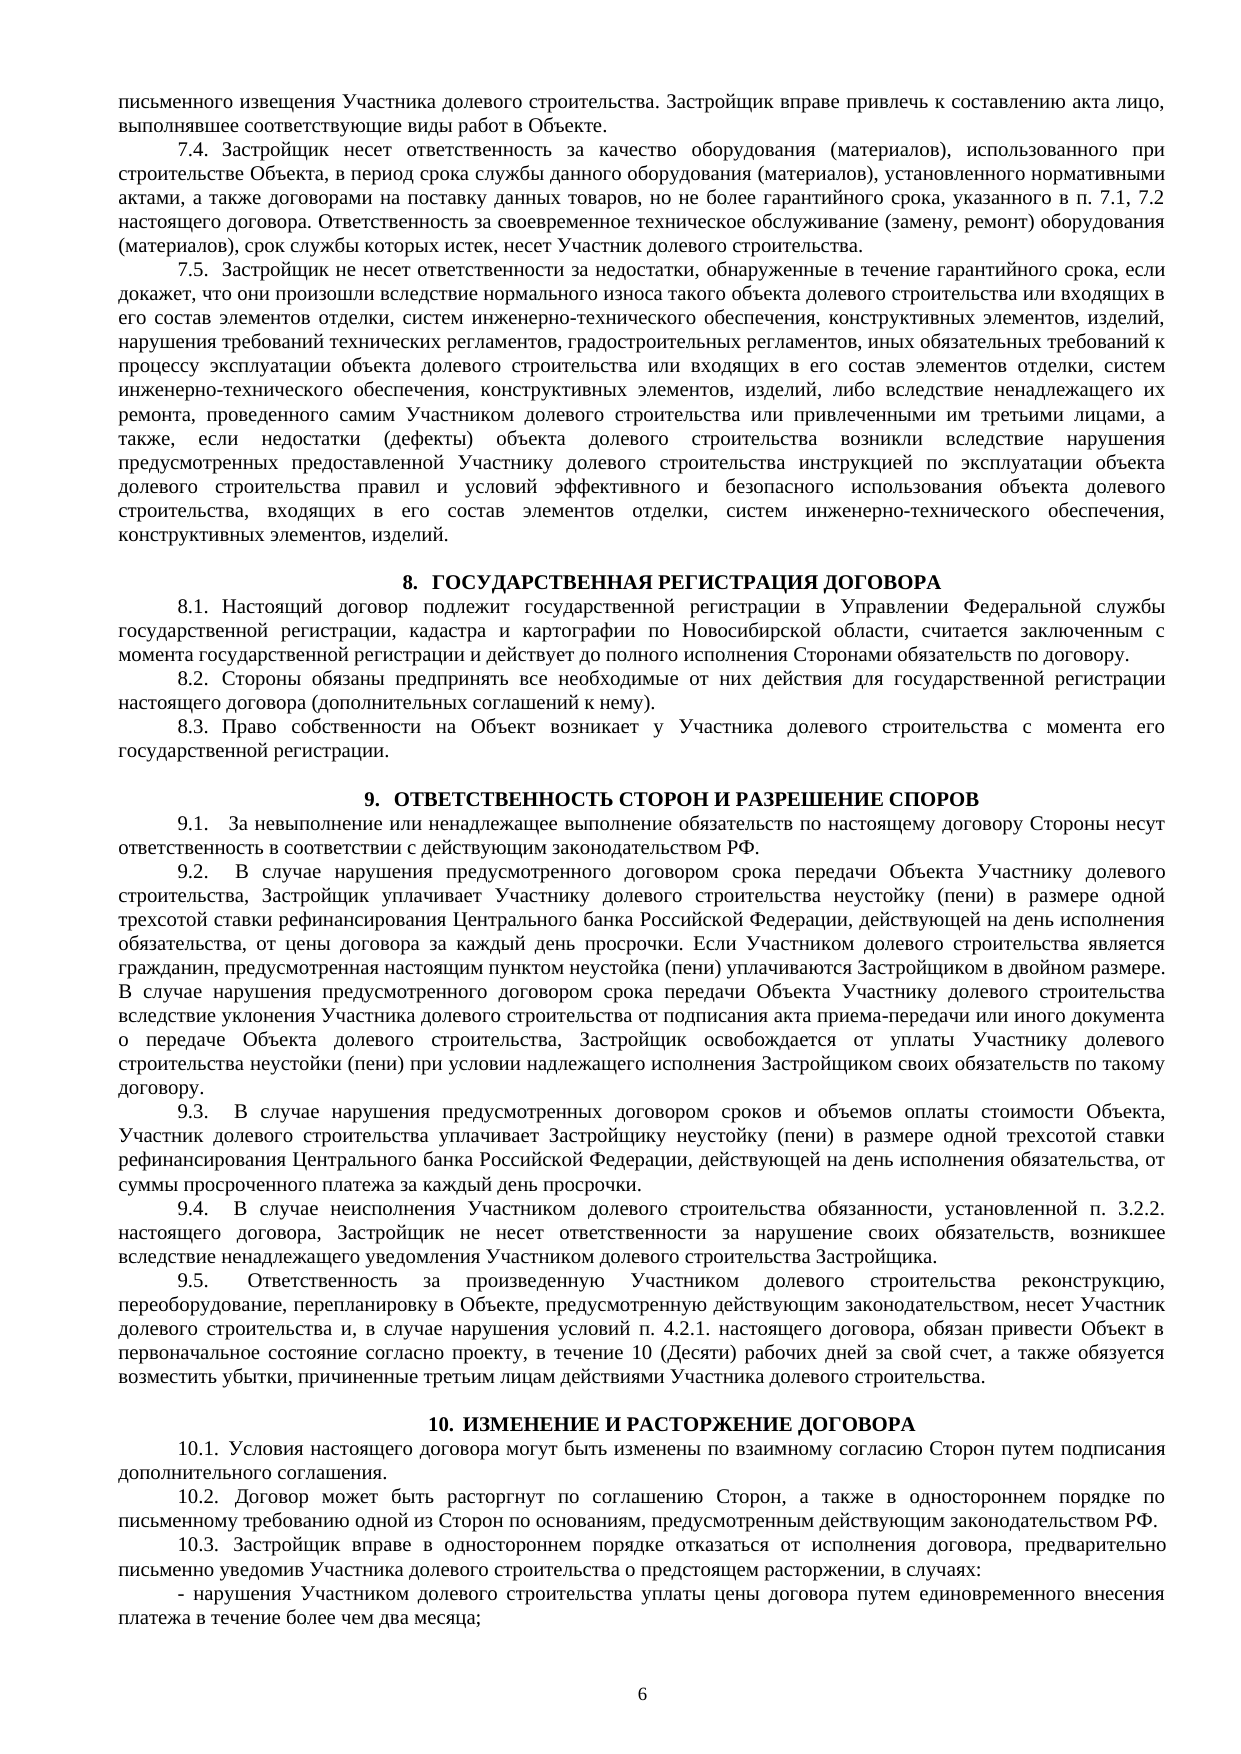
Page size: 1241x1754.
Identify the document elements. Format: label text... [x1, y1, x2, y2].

list Стороны обязаны предпринять все необходимые от них действия для государственной регистрации настоящего договора (дополнительных соглашений к нему). [118, 666, 1166, 714]
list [118, 89, 1166, 137]
text - нарушения Участником долевого строительства уплаты цены договора путем единовременного внесения платежа в течение более чем два месяца; [118, 1581, 1166, 1629]
list ОТВЕТСТВЕННОСТЬ СТОРОН И РАЗРЕШЕНИЕ СПОРОВ [118, 786, 1166, 811]
list В случае нарушения предусмотренного договором срока передачи Объекта Участнику долевого строительства, Застройщик уплачивает Участнику долевого строительства неустойку (пени) в размере одной трехсотой ставки рефинансирования Центрального банка Российской Федерации, действующей на день исполнения обязательства, от цены договора за каждый день просрочки. Если Участником долевого строительства является гражданин, предусмотренная настоящим пунктом неустойка (пени) уплачиваются Застройщиком в двойном размере. В случае нарушения предусмотренного договором срока передачи Объекта Участнику долевого строительства вследствие уклонения Участника долевого строительства от подписания акта приема-передачи или иного документа о передаче Объекта долевого строительства, Застройщик освобождается от уплаты Участнику долевого строительства неустойки (пени) при условии надлежащего исполнения Застройщиком своих обязательств по такому договору. [118, 859, 1166, 1099]
list Право собственности на Объект возникает у Участника долевого строительства с момента его государственной регистрации. [118, 714, 1166, 762]
list Застройщик не несет ответственности за недостатки, обнаруженные в течение гарантийного срока, если докажет, что они произошли вследствие нормального износа такого объекта долевого строительства или входящих в его состав элементов отделки, систем инженерно-технического обеспечения, конструктивных элементов, изделий, нарушения требований технических регламентов, градостроительных регламентов, иных обязательных требований к процессу эксплуатации объекта долевого строительства или входящих в его состав элементов отделки, систем инженерно-технического обеспечения, конструктивных элементов, изделий, либо вследствие ненадлежащего их ремонта, проведенного самим Участником долевого строительства или привлеченными им третьими лицами, а также, если недостатки (дефекты) объекта долевого строительства возникли вследствие нарушения предусмотренных предоставленной Участнику долевого строительства инструкцией по эксплуатации объекта долевого строительства правил и условий эффективного и безопасного использования объекта долевого строительства, входящих в его состав элементов отделки, систем инженерно-технического обеспечения, конструктивных элементов, изделий. [118, 257, 1166, 546]
list Ответственность за произведенную Участником долевого строительства реконструкцию, переоборудование, перепланировку в Объекте, предусмотренную действующим законодательством, несет Участник долевого строительства и, в случае нарушения условий п. 4.2.1. настоящего договора, обязан привести Объект в первоначальное состояние согласно проекту, в течение 10 (Десяти) рабочих дней за свой счет, а также обязуется возместить убытки, причиненные третьим лицам действиями Участника долевого строительства. [118, 1268, 1166, 1388]
list В случае нарушения предусмотренных договором сроков и объемов оплаты стоимости Объекта, Участник долевого строительства уплачивает Застройщику неустойку (пени) в размере одной трехсотой ставки рефинансирования Центрального банка Российской Федерации, действующей на день исполнения обязательства, от суммы просроченного платежа за каждый день просрочки. [118, 1099, 1166, 1196]
list ИЗМЕНЕНИЕ И РАСТОРЖЕНИЕ ДОГОВОРА [118, 1412, 1166, 1436]
list ГОСУДАРСТВЕННАЯ РЕГИСТРАЦИЯ ДОГОВОРА [118, 570, 1166, 594]
list За невыполнение или ненадлежащее выполнение обязательств по настоящему договору Стороны несут ответственность в соответствии с действующим законодательством РФ. [118, 811, 1166, 859]
list Настоящий договор подлежит государственной регистрации в Управлении Федеральной службы государственной регистрации, кадастра и картографии по Новосибирской области, считается заключенным с момента государственной регистрации и действует до полного исполнения Сторонами обязательств по договору. [118, 594, 1166, 666]
list Застройщик несет ответственность за качество оборудования (материалов), использованного при строительстве Объекта, в период срока службы данного оборудования (материалов), установленного нормативными актами, а также договорами на поставку данных товаров, но не более гарантийного срока, указанного в п. 7.1, 7.2 настоящего договора. Ответственность за своевременное техническое обслуживание (замену, ремонт) оборудования (материалов), срок службы которых истек, несет Участник долевого строительства. [118, 137, 1166, 257]
list Договор может быть расторгнут по соглашению Сторон, а также в одностороннем порядке по письменному требованию одной из Сторон по основаниям, предусмотренным действующим законодательством РФ. [118, 1484, 1166, 1532]
list Условия настоящего договора могут быть изменены по взаимному согласию Сторон путем подписания дополнительного соглашения. [118, 1436, 1166, 1484]
list Застройщик вправе в одностороннем порядке отказаться от исполнения договора, предварительно письменно уведомив Участника долевого строительства о предстоящем расторжении, в случаях: [118, 1532, 1166, 1581]
list В случае неисполнения Участником долевого строительства обязанности, установленной п. 3.2.2. настоящего договора, Застройщик не несет ответственности за нарушение своих обязательств, возникшее вследствие ненадлежащего уведомления Участником долевого строительства Застройщика. [118, 1196, 1166, 1268]
